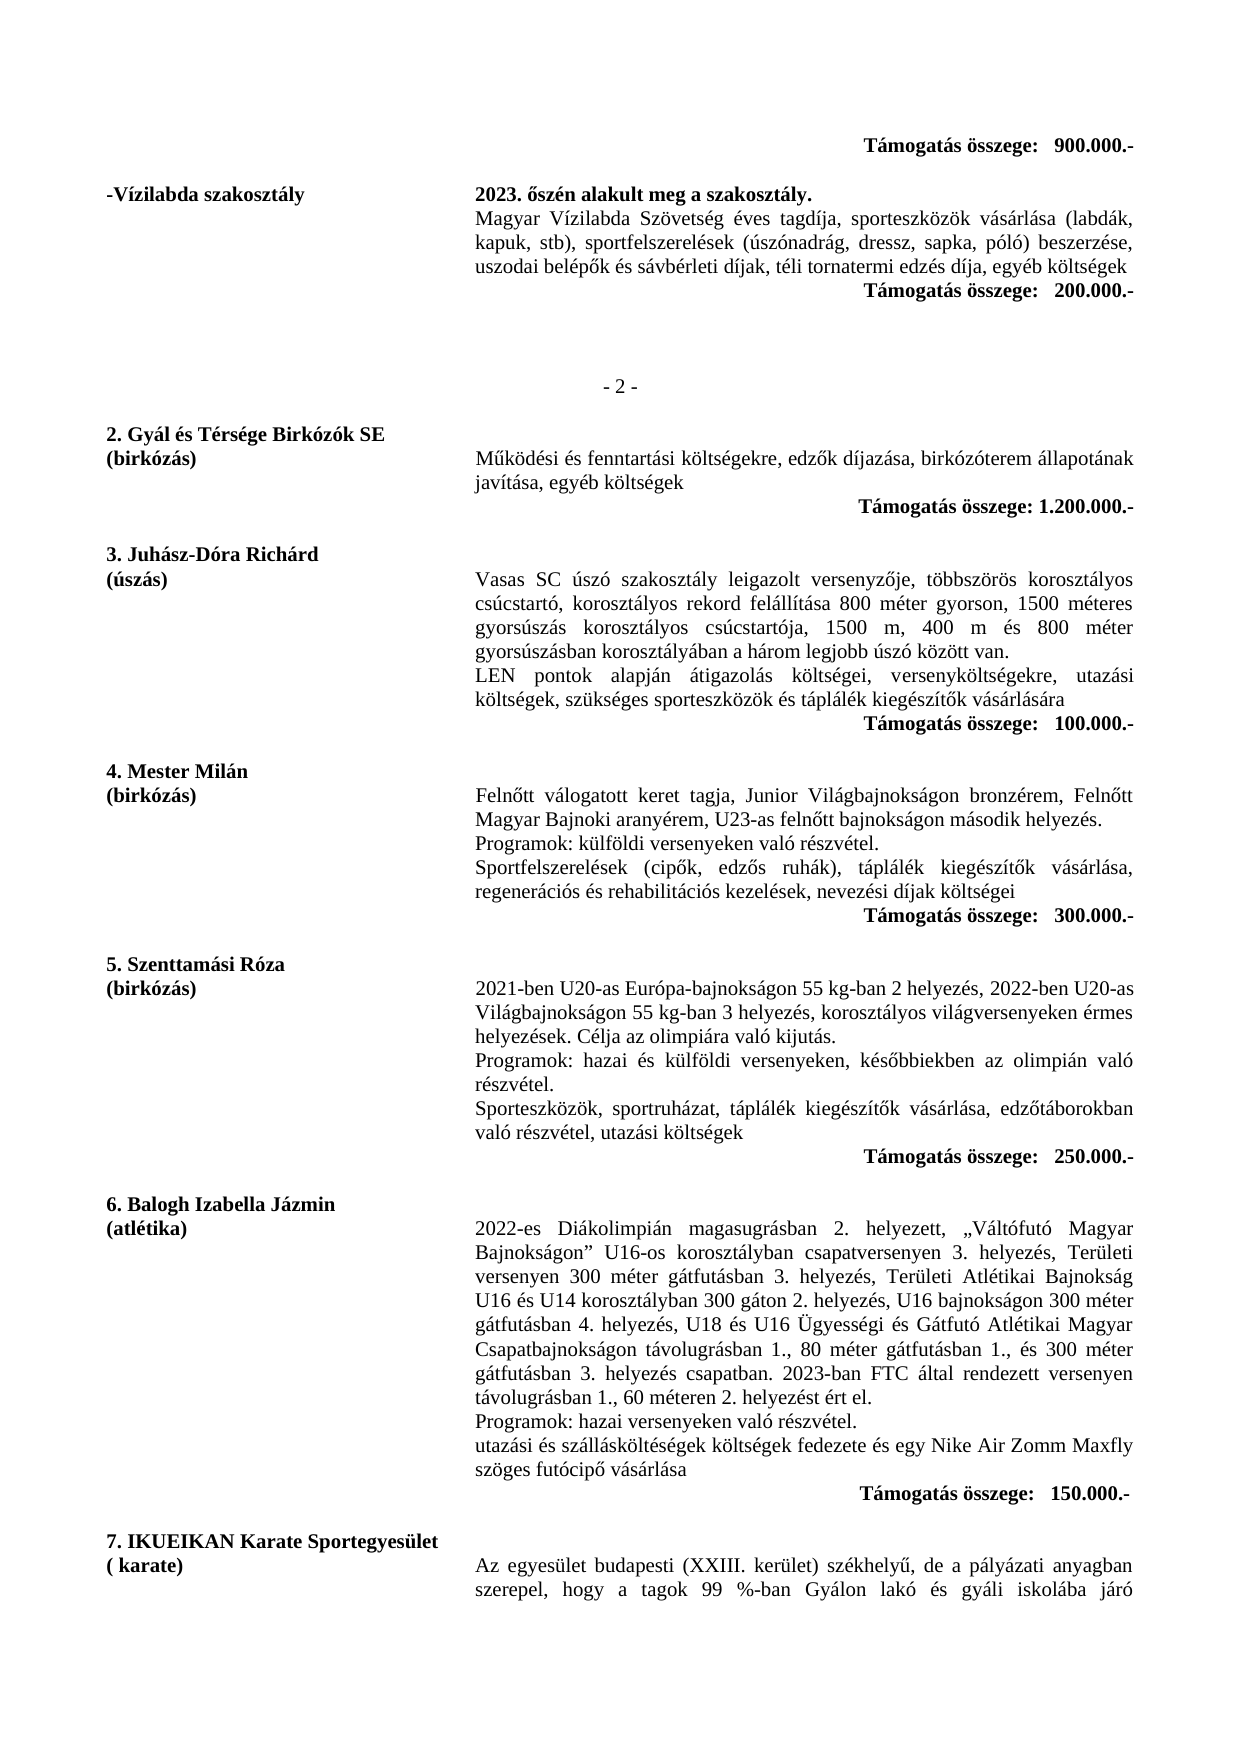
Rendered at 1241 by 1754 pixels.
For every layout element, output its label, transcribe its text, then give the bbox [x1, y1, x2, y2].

text LEN pontok alapján átigazolás költségei, versenyköltségekre, utazási költségek, szükséges sporteszközök és táplálék kiegészítők vásárlására [106, 663, 1134, 711]
text (birkózás) 2021-ben U20-as Európa-bajnokságon 55 kg-ban 2 helyezés, 2022-ben U20-as Világbajnokságon 55 kg-ban 3 helyezés, korosztályos világversenyeken érmes helyezések. Célja az olimpiára való kijutás. [106, 976, 1134, 1048]
text 3. Juhász-Dóra Richárd [106, 542, 1134, 566]
text Programok: hazai és külföldi versenyeken, későbbiekben az olimpián való részvétel. [106, 1048, 1134, 1096]
text Programok: hazai versenyeken való részvétel. [106, 1409, 1134, 1433]
text Támogatás összege: 250.000.- [106, 1144, 1134, 1168]
text Támogatás összege: 100.000.- [106, 711, 1134, 735]
text Támogatás összege: 300.000.- [106, 903, 1134, 927]
text (birkózás) Működési és fenntartási költségekre, edzők díjazása, birkózóterem állapotának javítása, egyéb költségek [106, 446, 1134, 494]
text 6. Balogh Izabella Jázmin [106, 1192, 1134, 1216]
text 7. IKUEIKAN Karate Sportegyesület [106, 1529, 1134, 1553]
text Sportfelszerelések (cipők, edzős ruhák), táplálék kiegészítők vásárlása, regenerációs és rehabilitációs kezelések, nevezési díjak költségei [106, 855, 1134, 903]
text 2. Gyál és Térsége Birkózók SE [106, 422, 1134, 446]
text (birkózás) Felnőtt válogatott keret tagja, Junior Világbajnokságon bronzérem, Felnőtt Magyar Bajnoki aranyérem, U23-as felnőtt bajnokságon második helyezés. [106, 783, 1134, 831]
text -Vízilabda szakosztály 2023. őszén alakult meg a szakosztály. [106, 181, 1134, 206]
text Sporteszközök, sportruházat, táplálék kiegészítők vásárlása, edzőtáborokban való részvétel, utazási költségek [106, 1096, 1134, 1144]
text 5. Szenttamási Róza [106, 951, 1134, 976]
text utazási és szállásköltéségek költségek fedezete és egy Nike Air Zomm Maxfly szöges futócipő vásárlása [106, 1433, 1134, 1481]
text Magyar Vízilabda Szövetség éves tagdíja, sporteszközök vásárlása (labdák, kapuk, stb), sportfelszerelések (úszónadrág, dressz, sapka, póló) beszerzése, uszodai belépők és sávbérleti díjak, téli tornatermi edzés díja, egyéb költségek [106, 206, 1134, 278]
text (atlétika) 2022-es Diákolimpián magasugrásban 2. helyezett, „Váltófutó Magyar Bajnokságon” U16-os korosztályban csapatversenyen 3. helyezés, Területi versenyen 300 méter gátfutásban 3. helyezés, Területi Atlétikai Bajnokság U16 és U14 korosztályban 300 gáton 2. helyezés, U16 bajnokságon 300 méter gátfutásban 4. helyezés, U18 és U16 Ügyességi és Gátfutó Atlétikai Magyar Csapatbajnokságon távolugrásban 1., 80 méter gátfutásban 1., és 300 méter gátfutásban 3. helyezés csapatban. 2023-ban FTC által rendezett versenyen távolugrásban 1., 60 méteren 2. helyezést ért el. [106, 1216, 1134, 1409]
text Támogatás összege: 1.200.000.- [106, 494, 1134, 518]
text (úszás) Vasas SC úszó szakosztály leigazolt versenyzője, többszörös korosztályos csúcstartó, korosztályos rekord felállítása 800 méter gyorson, 1500 méteres gyorsúszás korosztályos csúcstartója, 1500 m, 400 m és 800 méter gyorsúszásban korosztályában a három legjobb úszó között van. [106, 566, 1134, 663]
text - 2 - [106, 374, 1134, 398]
text 4. Mester Milán [106, 759, 1134, 783]
text Támogatás összege: 150.000.- [106, 1481, 1134, 1505]
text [106, 1553, 1134, 1601]
text Támogatás összege: 200.000.- [106, 278, 1134, 302]
text Támogatás összege: 900.000.- [106, 133, 1134, 157]
text Programok: külföldi versenyeken való részvétel. [106, 831, 1134, 855]
